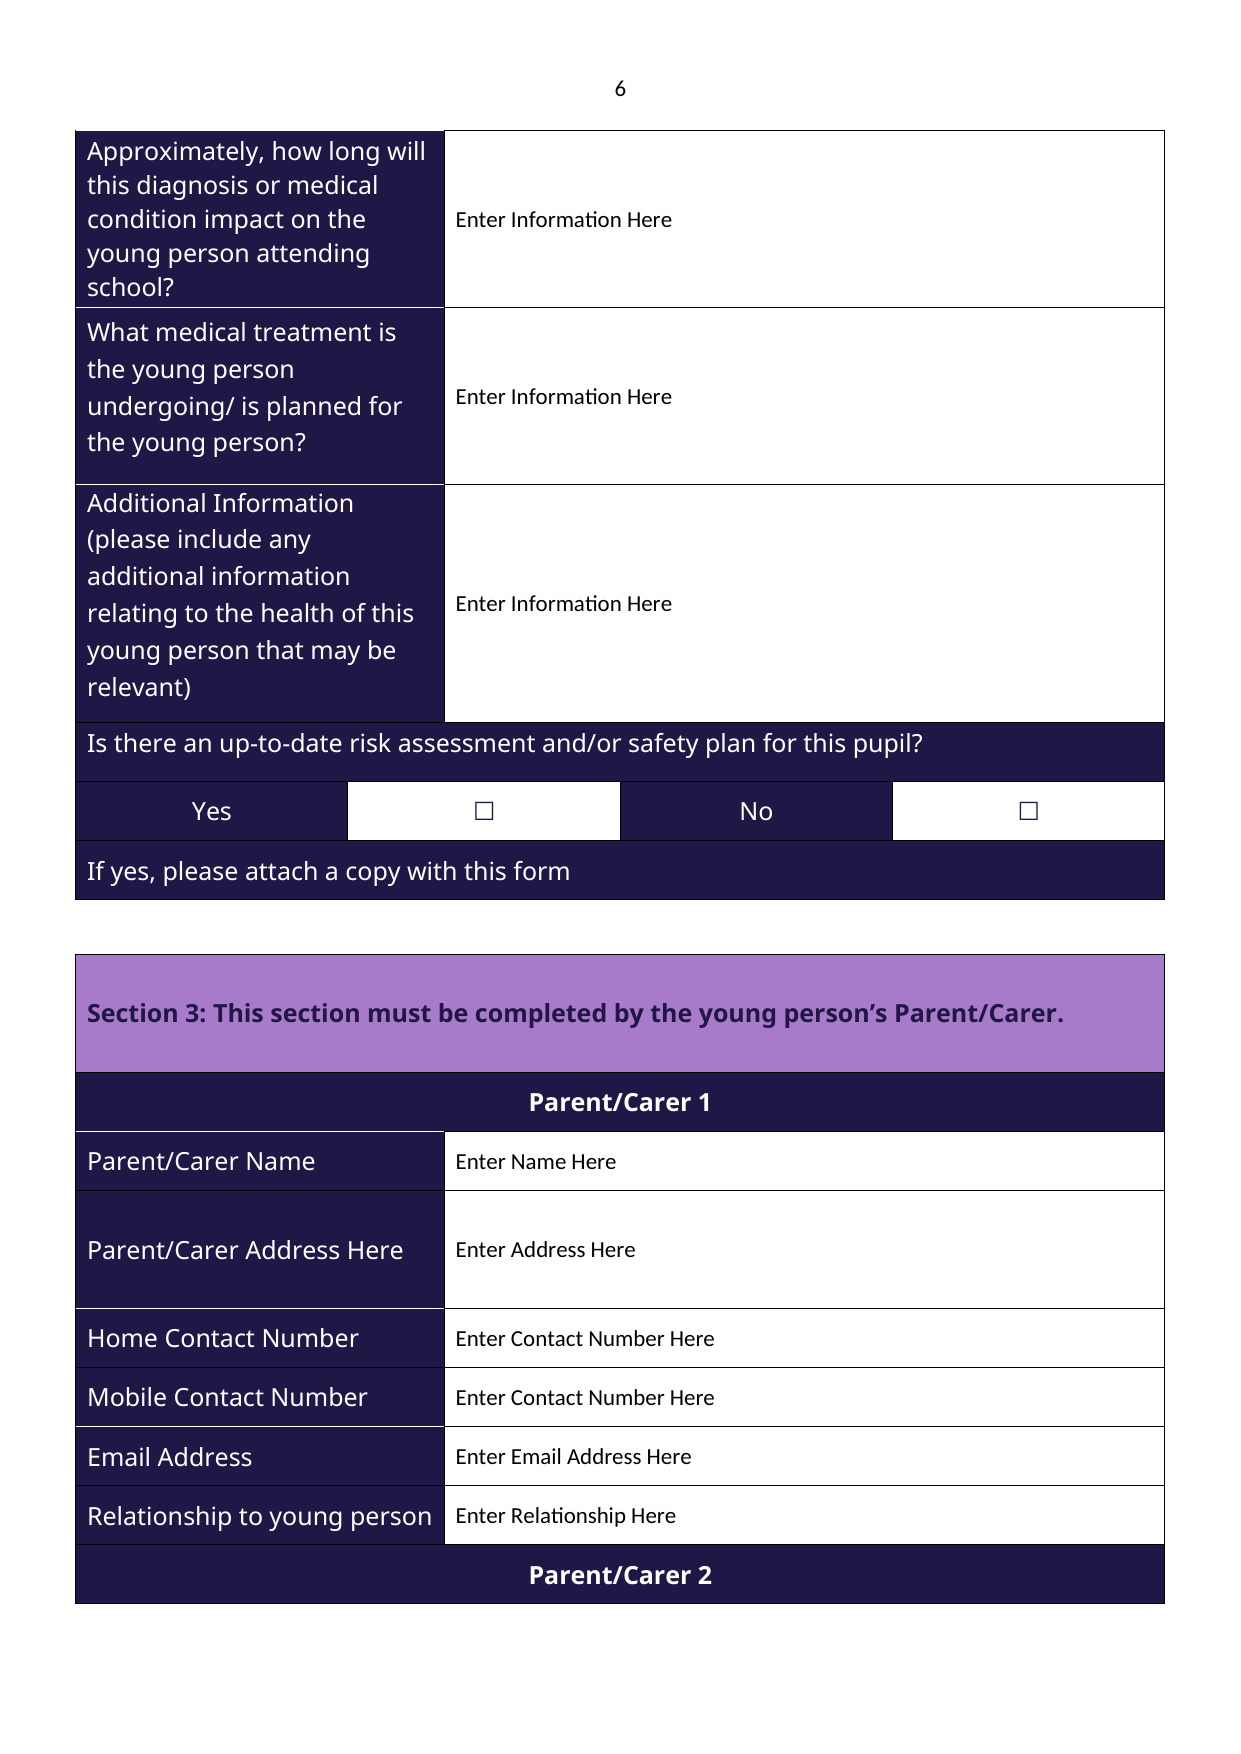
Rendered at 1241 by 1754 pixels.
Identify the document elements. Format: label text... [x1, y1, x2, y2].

table_cell Parent/Carer 2 [76, 1545, 1164, 1603]
table_cell Email Address [76, 1427, 444, 1485]
table_cell Mobile Contact Number [76, 1368, 444, 1426]
table_cell No [621, 782, 892, 840]
table_header Section 3: This section must be completed by the young person’s Parent/Carer. [76, 955, 1164, 1072]
table_cell What medical treatment is the young person undergoing/ is planned for the young person? [76, 308, 444, 484]
table_cell Relationship to young person [76, 1486, 444, 1544]
table_cell Additional Information (please include any additional information relating to the health of this young person that may be relevant) [76, 485, 444, 722]
table_cell Approximately, how long will this diagnosis or medical condition impact on the young person attending school? [76, 131, 444, 307]
table_cell If yes, please attach a copy with this form [76, 841, 1164, 899]
table_cell Home Contact Number [76, 1309, 444, 1367]
table_cell Parent/Carer Name [76, 1132, 444, 1190]
table_cell Yes [76, 782, 347, 840]
table_cell Is there an up-to-date risk assessment and/or safety plan for this pupil? [76, 723, 1164, 781]
table_cell Parent/Carer Address Here [76, 1191, 444, 1308]
table_cell Parent/Carer 1 [76, 1073, 1164, 1131]
